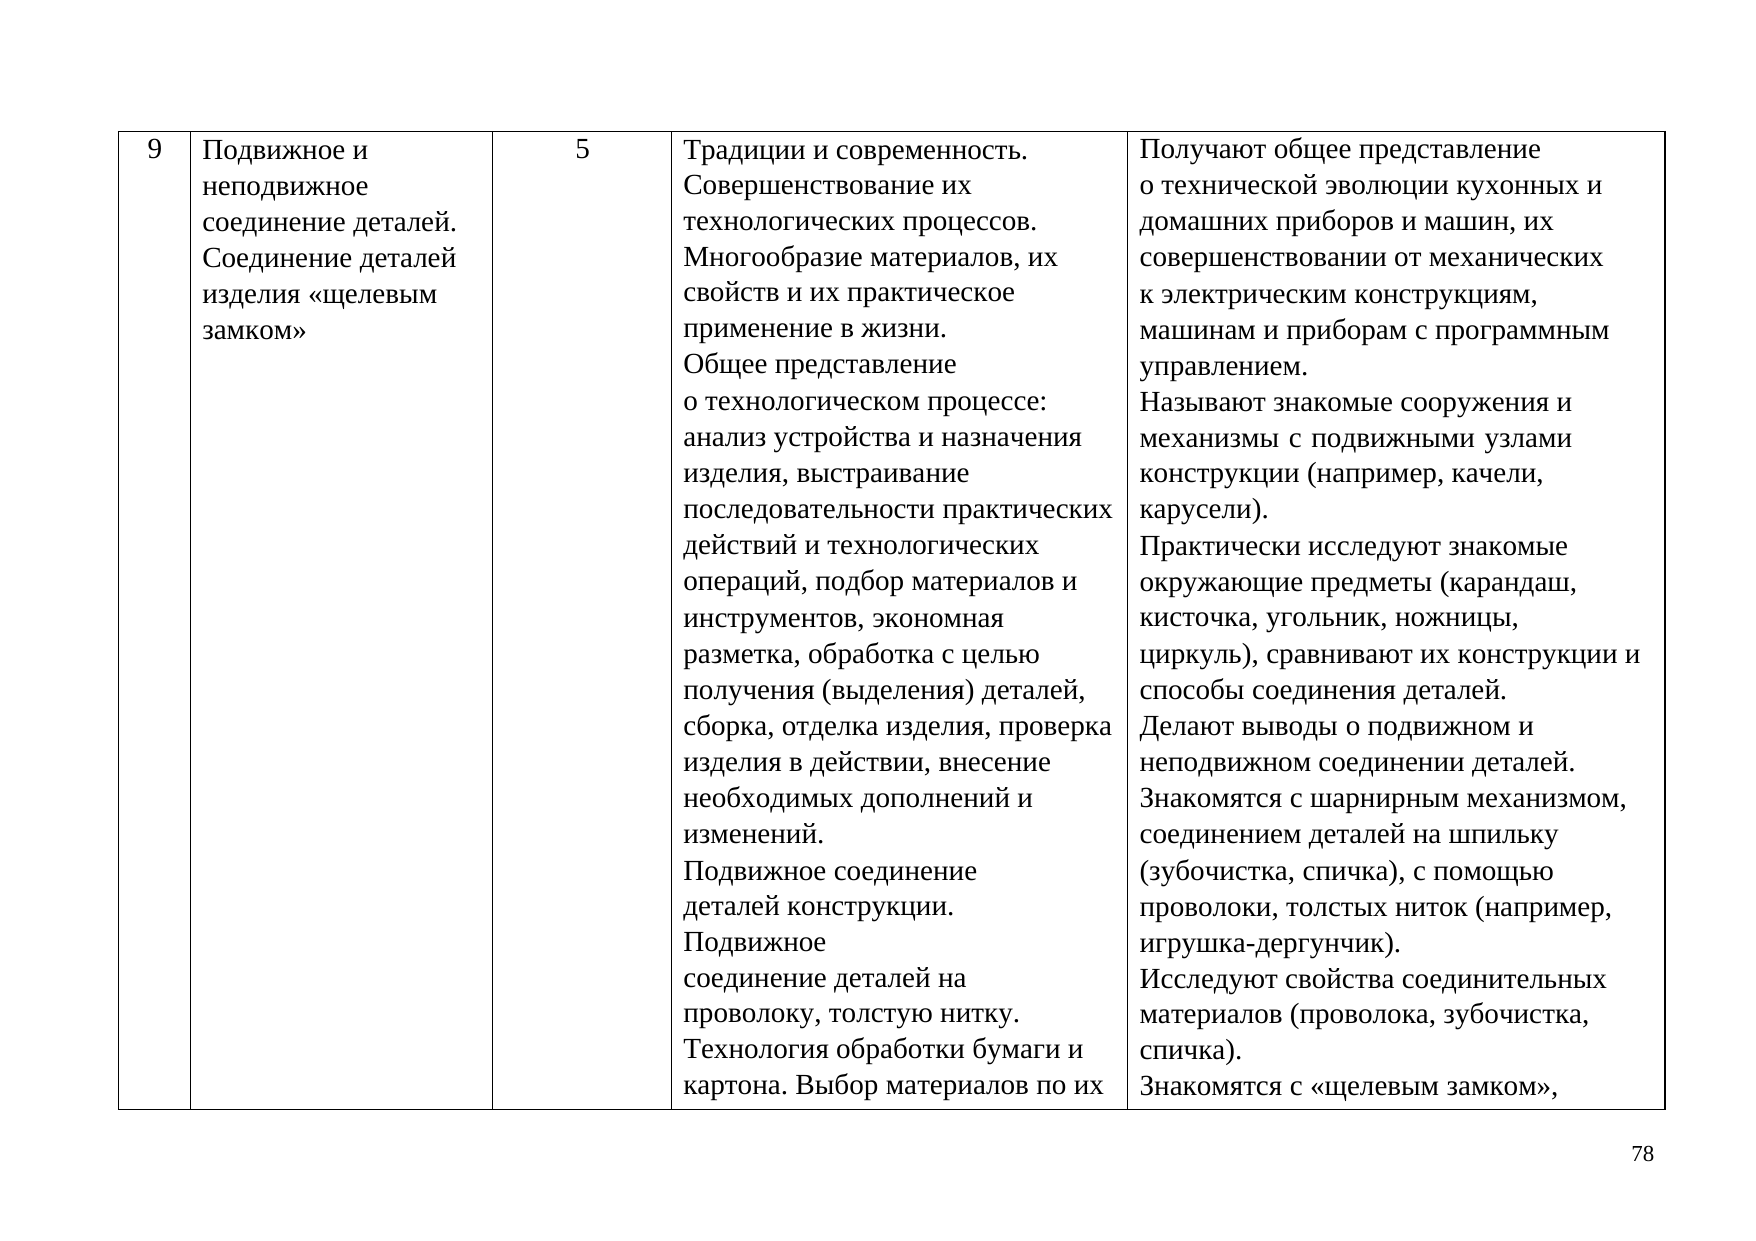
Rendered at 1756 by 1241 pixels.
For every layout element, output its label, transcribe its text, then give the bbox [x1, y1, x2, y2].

table_header 9 [119, 132, 190, 1109]
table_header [191, 132, 492, 1109]
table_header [1128, 132, 1664, 1109]
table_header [672, 132, 1127, 1109]
table_header 5 [493, 132, 671, 1109]
